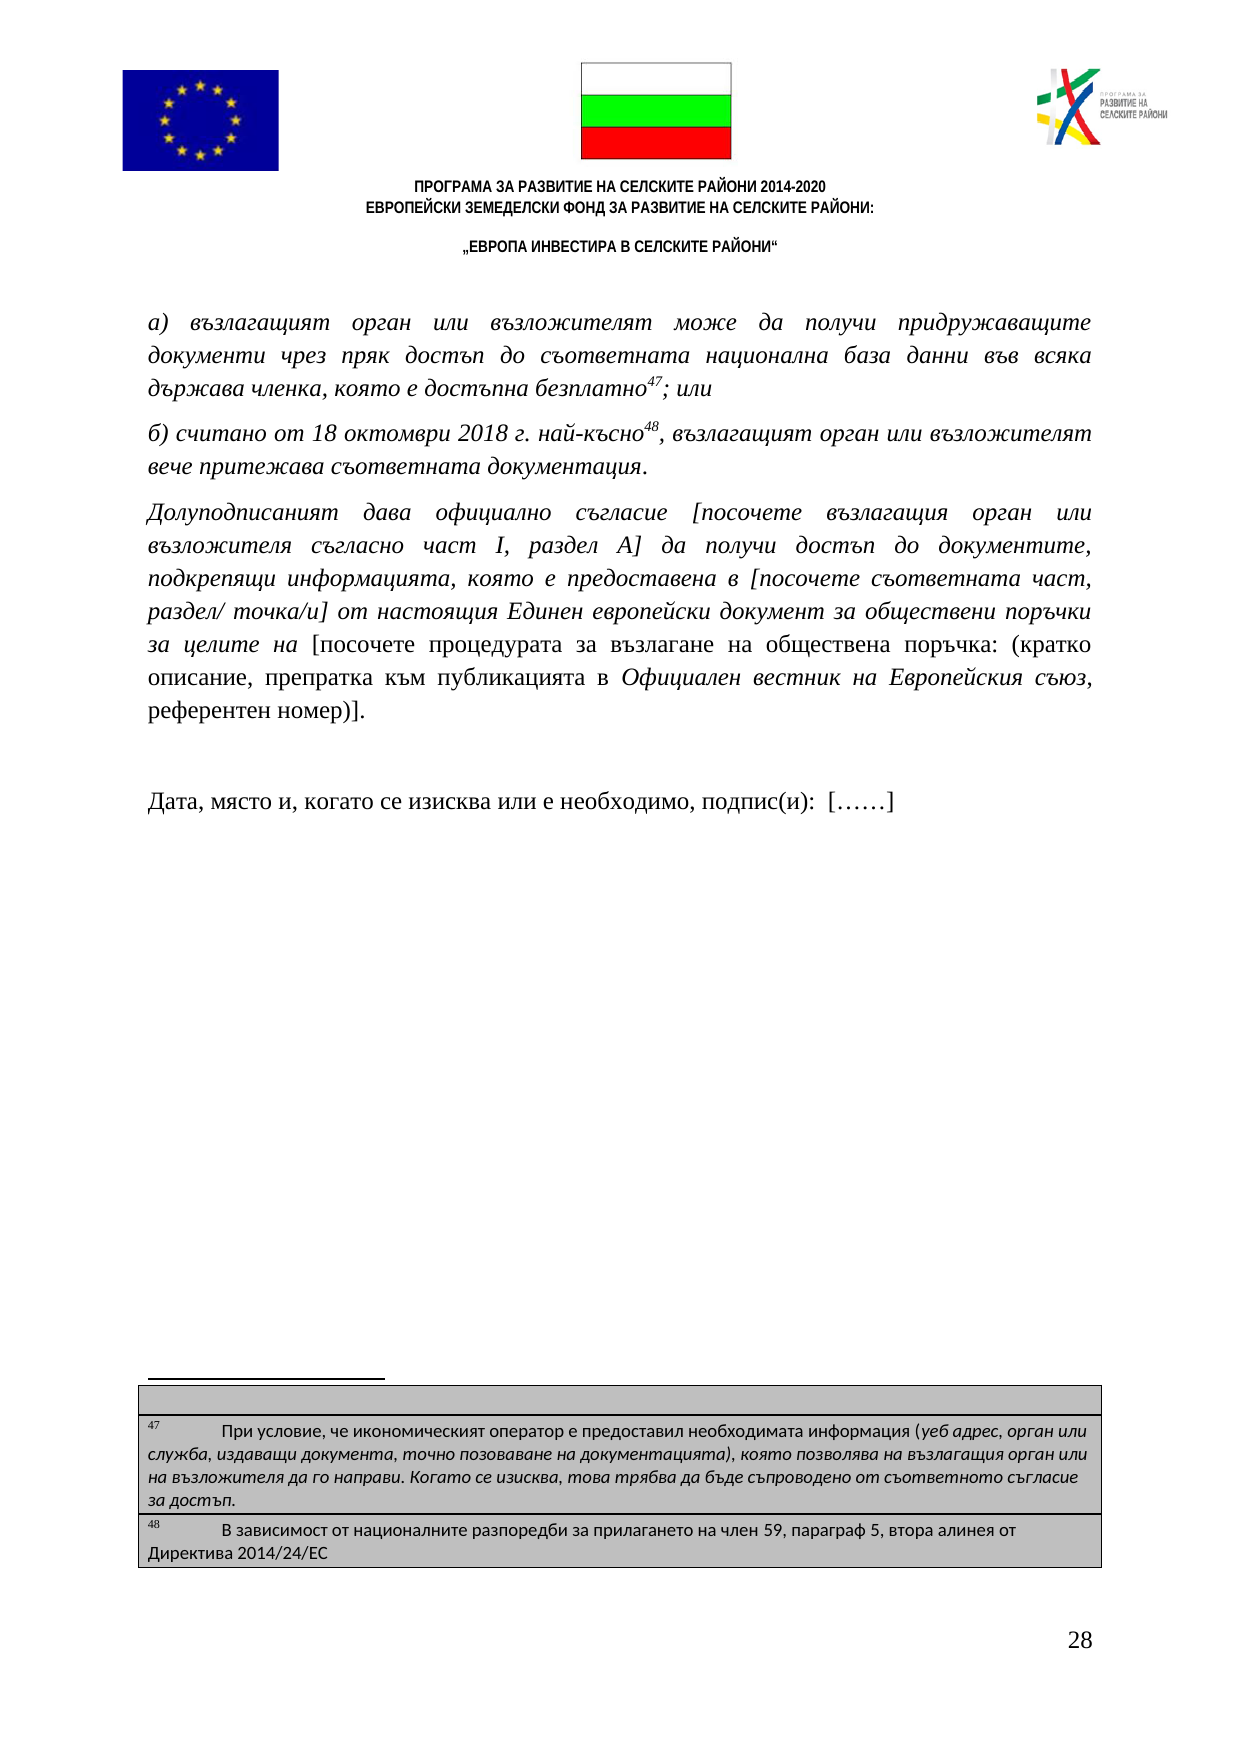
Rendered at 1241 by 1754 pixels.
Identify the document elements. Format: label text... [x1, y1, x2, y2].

text а) възлагащият орган или възложителят може да получи придружаващите документи чрез пряк достъп до съответната национална база данни във всяка държава членка, която е достъпна безплатно; или [148, 307, 1093, 401]
text б) считано от 18 октомври 2018 г. най-късно, възлагащият орган или възложителят вече притежава съответната документация. [148, 418, 1093, 480]
picture [1030, 60, 1171, 151]
text Дата, място и, когато се изисква или е необходимо, подпис(и): [……] [148, 786, 1093, 815]
text Долуподписаният дава официално съгласие [посочете възлагащия орган или възложителя съгласно част I, раздел A] да получи достъп до документите, подкрепящи информацията, която е предоставена в [посочете съответната част, раздел/ точка/и] от настоящия Единен европейски документ за обществени поръчки за целите на [посочете процедурата за възлагане на обществена поръчка: (кратко описание, препратка към публикацията в Официален вестник на Европейския съюз, референтен номер)]. [148, 497, 1093, 724]
picture [558, 46, 751, 170]
